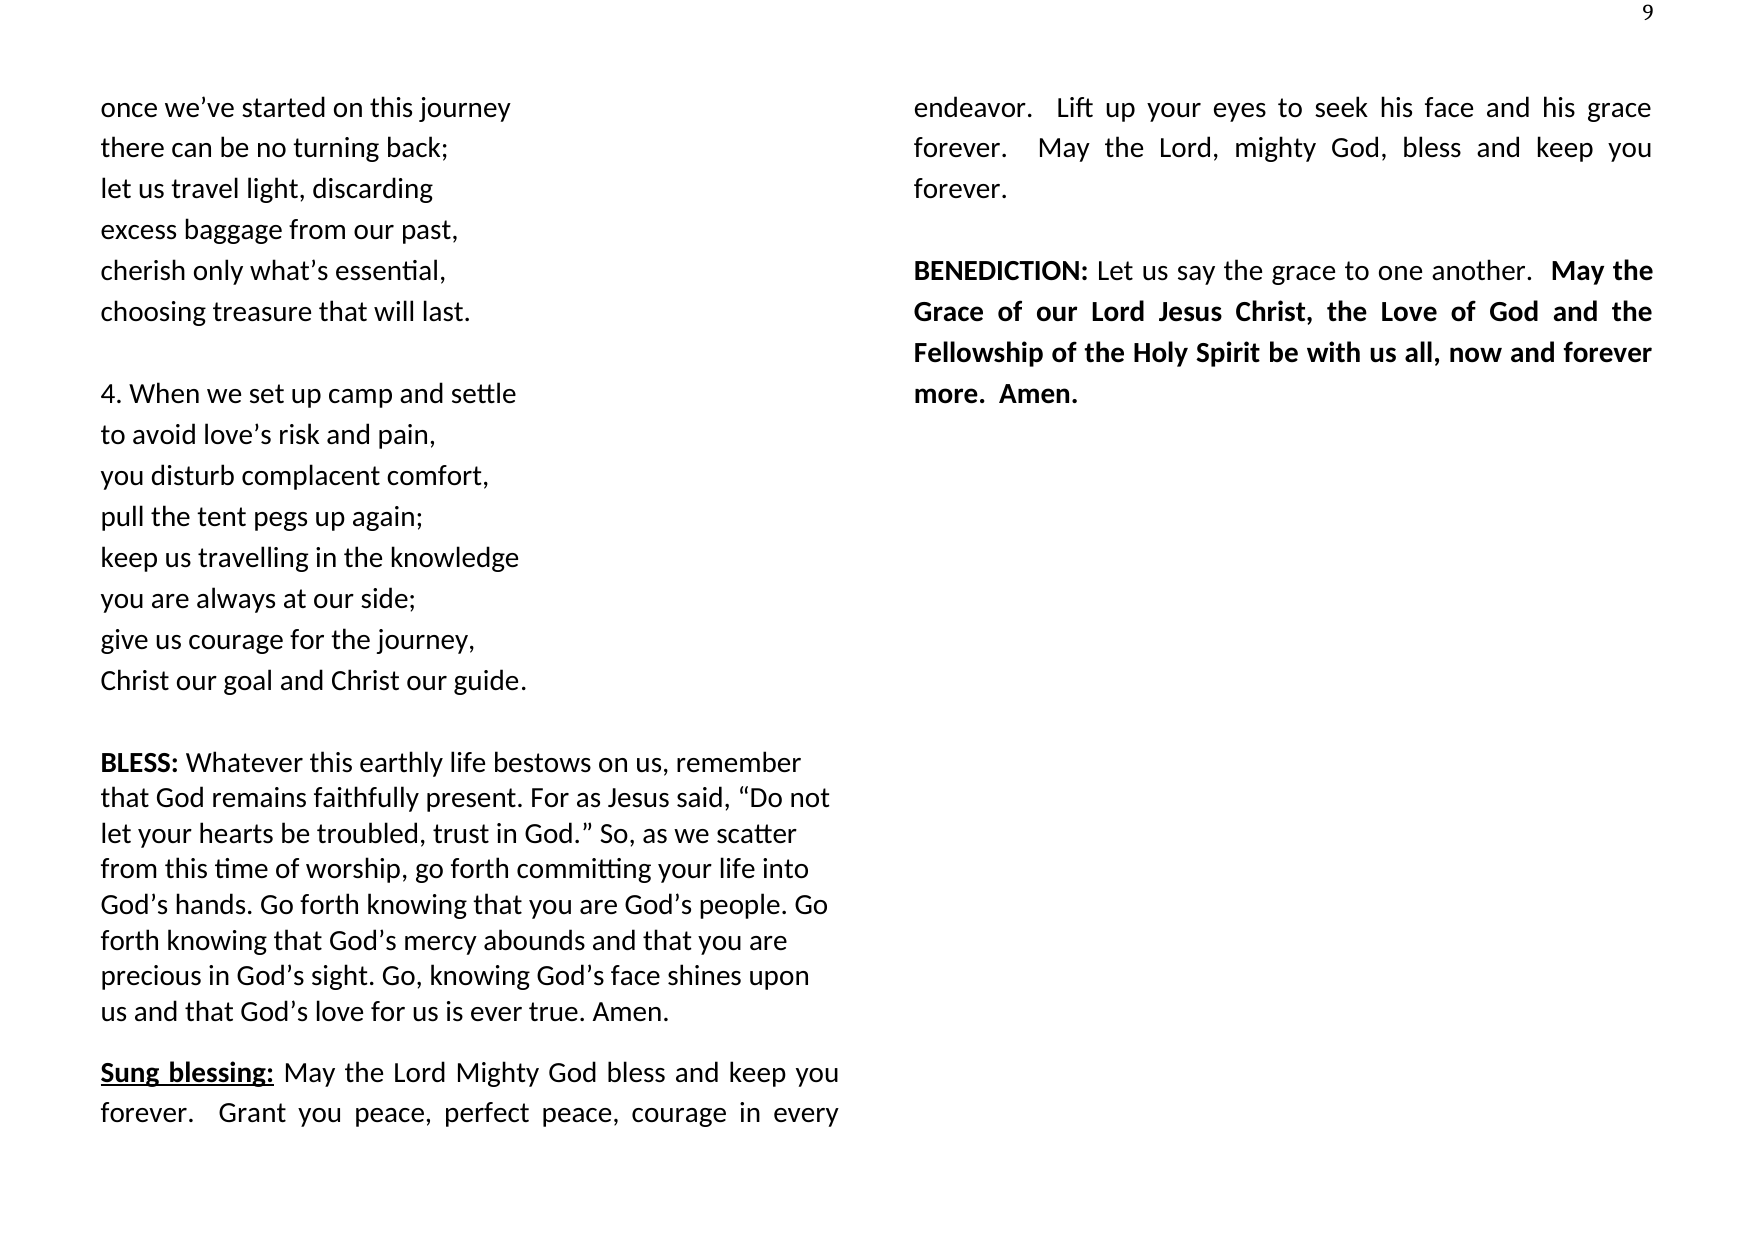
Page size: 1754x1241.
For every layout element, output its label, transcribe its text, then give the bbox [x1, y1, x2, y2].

text to avoid love’s risk and pain, [100, 416, 840, 452]
text you disturb complacent comfort, [100, 457, 840, 493]
text 4. When we set up camp and settle [100, 375, 840, 411]
text Christ our goal and Christ our guide. [100, 662, 840, 697]
text cherish only what’s essential, [100, 252, 840, 288]
text keep us travelling in the knowledge [100, 539, 840, 574]
text you are always at our side; [100, 580, 840, 616]
text BENEDICTION: Let us say the grace to one another. May the Grace of our Lord Jesus Christ, the Love of God and the Fellowship of the Holy Spirit be with us all, now and forever more. Amen. [914, 252, 1653, 411]
text Sung blessing: May the Lord Mighty God bless and keep you forever. Grant you peace, perfect peace, courage in every endeavor. Lift up your eyes to seek his face and his grace forever. May the Lord, mighty God, bless and keep you forever. [100, 1054, 840, 1130]
text give us courage for the journey, [100, 621, 840, 656]
text Sung blessing: May the Lord Mighty God bless and keep you forever. Grant you peace, perfect peace, courage in every endeavor. Lift up your eyes to seek his face and his grace forever. May the Lord, mighty God, bless and keep you forever. [914, 89, 1653, 206]
text BLESS: Whatever this earthly life bestows on us, remember that God remains faithfully present. For as Jesus said, “Do not let your hearts be troubled, trust in God.” So, as we scatter from this time of worship, go forth committing your life into God’s hands. Go forth knowing that you are God’s people. Go forth knowing that God’s mercy abounds and that you are precious in God’s sight. Go, knowing God’s face shines upon us and that God’s love for us is ever true. Amen. [100, 744, 840, 1029]
text let us travel light, discarding [100, 171, 840, 206]
text pull the tent pegs up again; [100, 498, 840, 534]
text there can be no turning back; [100, 129, 840, 165]
text choosing treasure that will last. [100, 293, 840, 329]
text excess baggage from our past, [100, 211, 840, 247]
text once we’ve started on this journey [100, 89, 840, 124]
